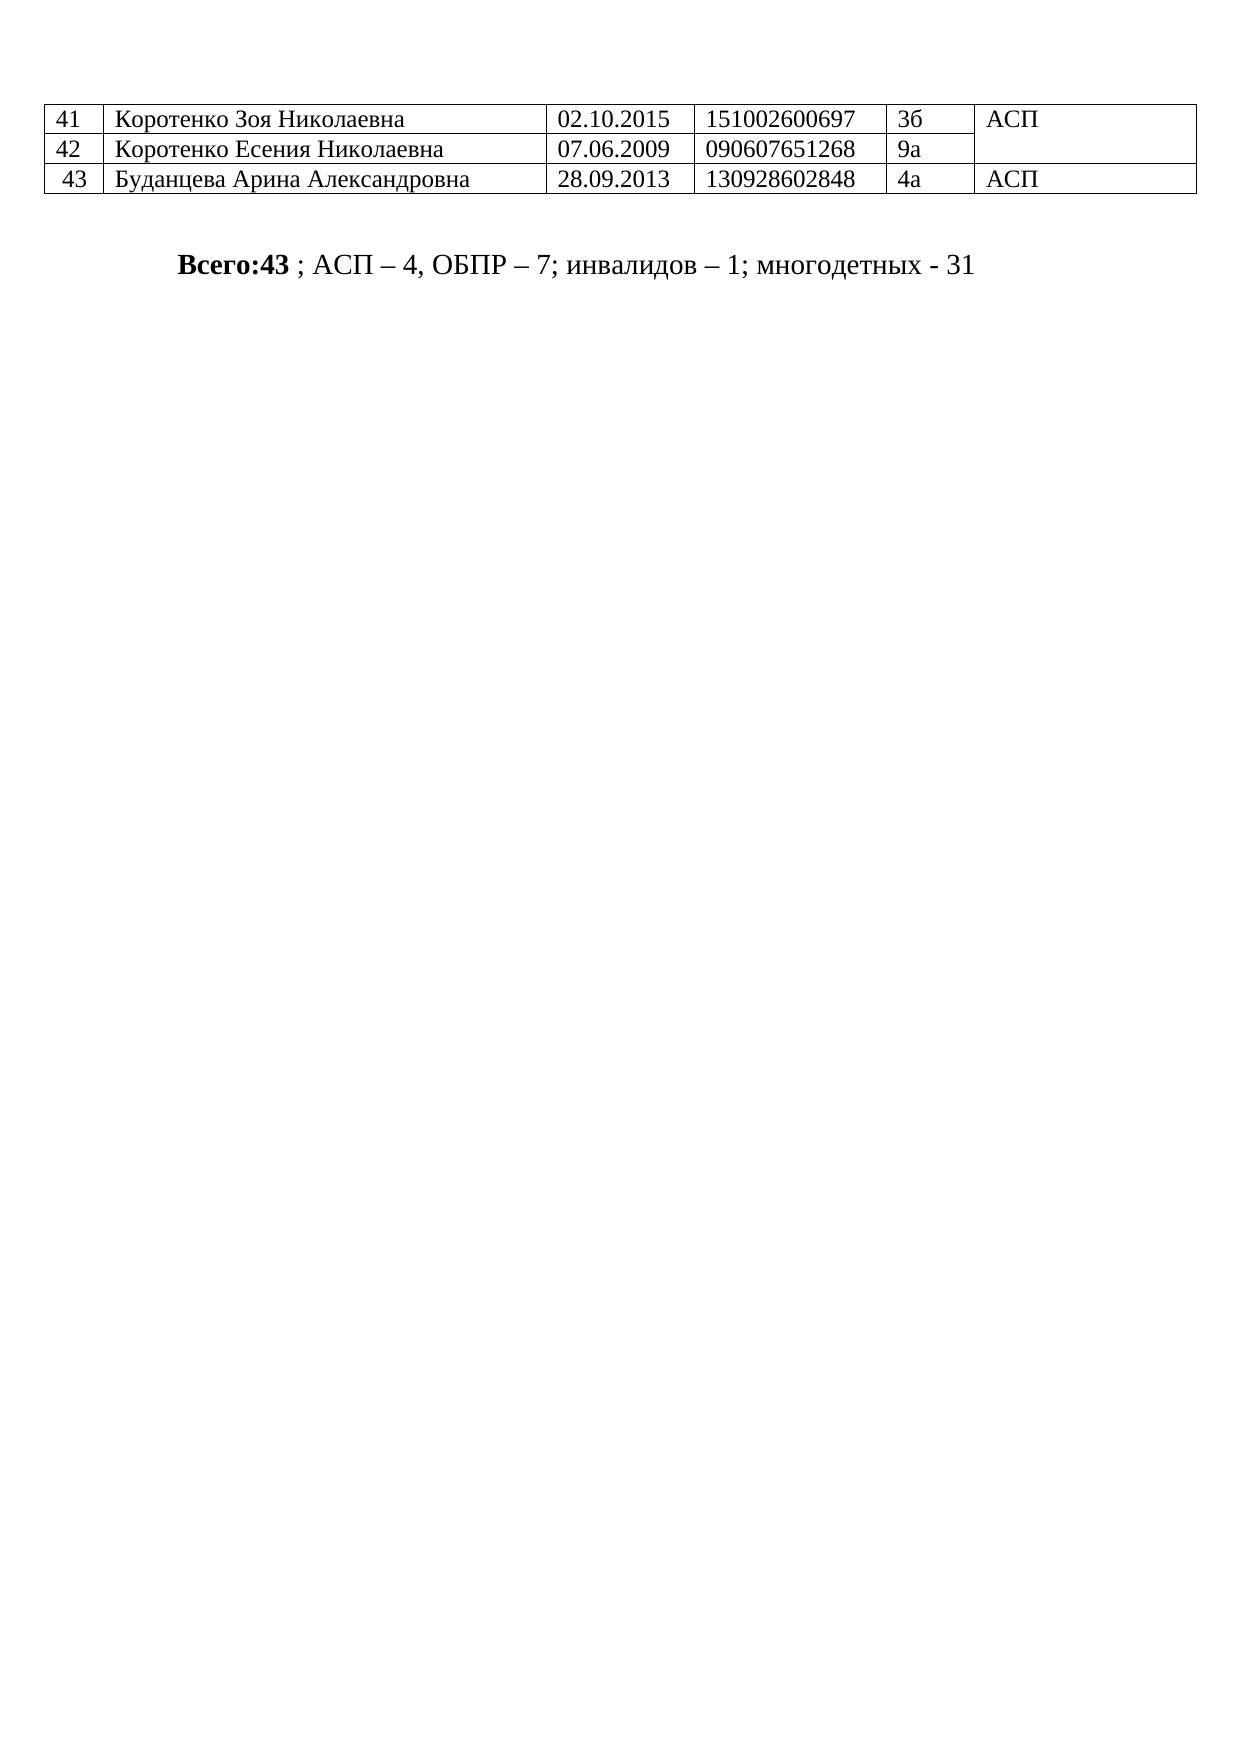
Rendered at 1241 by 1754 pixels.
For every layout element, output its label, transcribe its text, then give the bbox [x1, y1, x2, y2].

table_cell 43 [45, 164, 103, 193]
table_cell 090607651268 [695, 134, 886, 163]
table_cell 41 [45, 105, 103, 133]
table_cell Буданцева Арина Александровна [104, 164, 546, 193]
table_cell АСП [975, 164, 1196, 193]
table_cell 151002600697 [695, 105, 886, 133]
table_cell многодетная АСП [975, 105, 1196, 163]
table_cell 42 [45, 134, 103, 163]
table_cell 3б [887, 105, 974, 133]
table_cell Коротенко Зоя Николаевна [104, 105, 546, 133]
table_cell 4а [887, 164, 974, 193]
table_cell 28.09.2013 [547, 164, 694, 193]
table_cell 9а [887, 134, 974, 163]
text Всего:43 ; АСП – 4, ОБПР – 7; инвалидов – 1; многодетных - 31 [177, 247, 1152, 280]
table_cell Коротенко Есения Николаевна [104, 134, 546, 163]
table_cell 07.06.2009 [547, 134, 694, 163]
table_cell 130928602848 [695, 164, 886, 193]
table_cell 02.10.2015 [547, 105, 694, 133]
